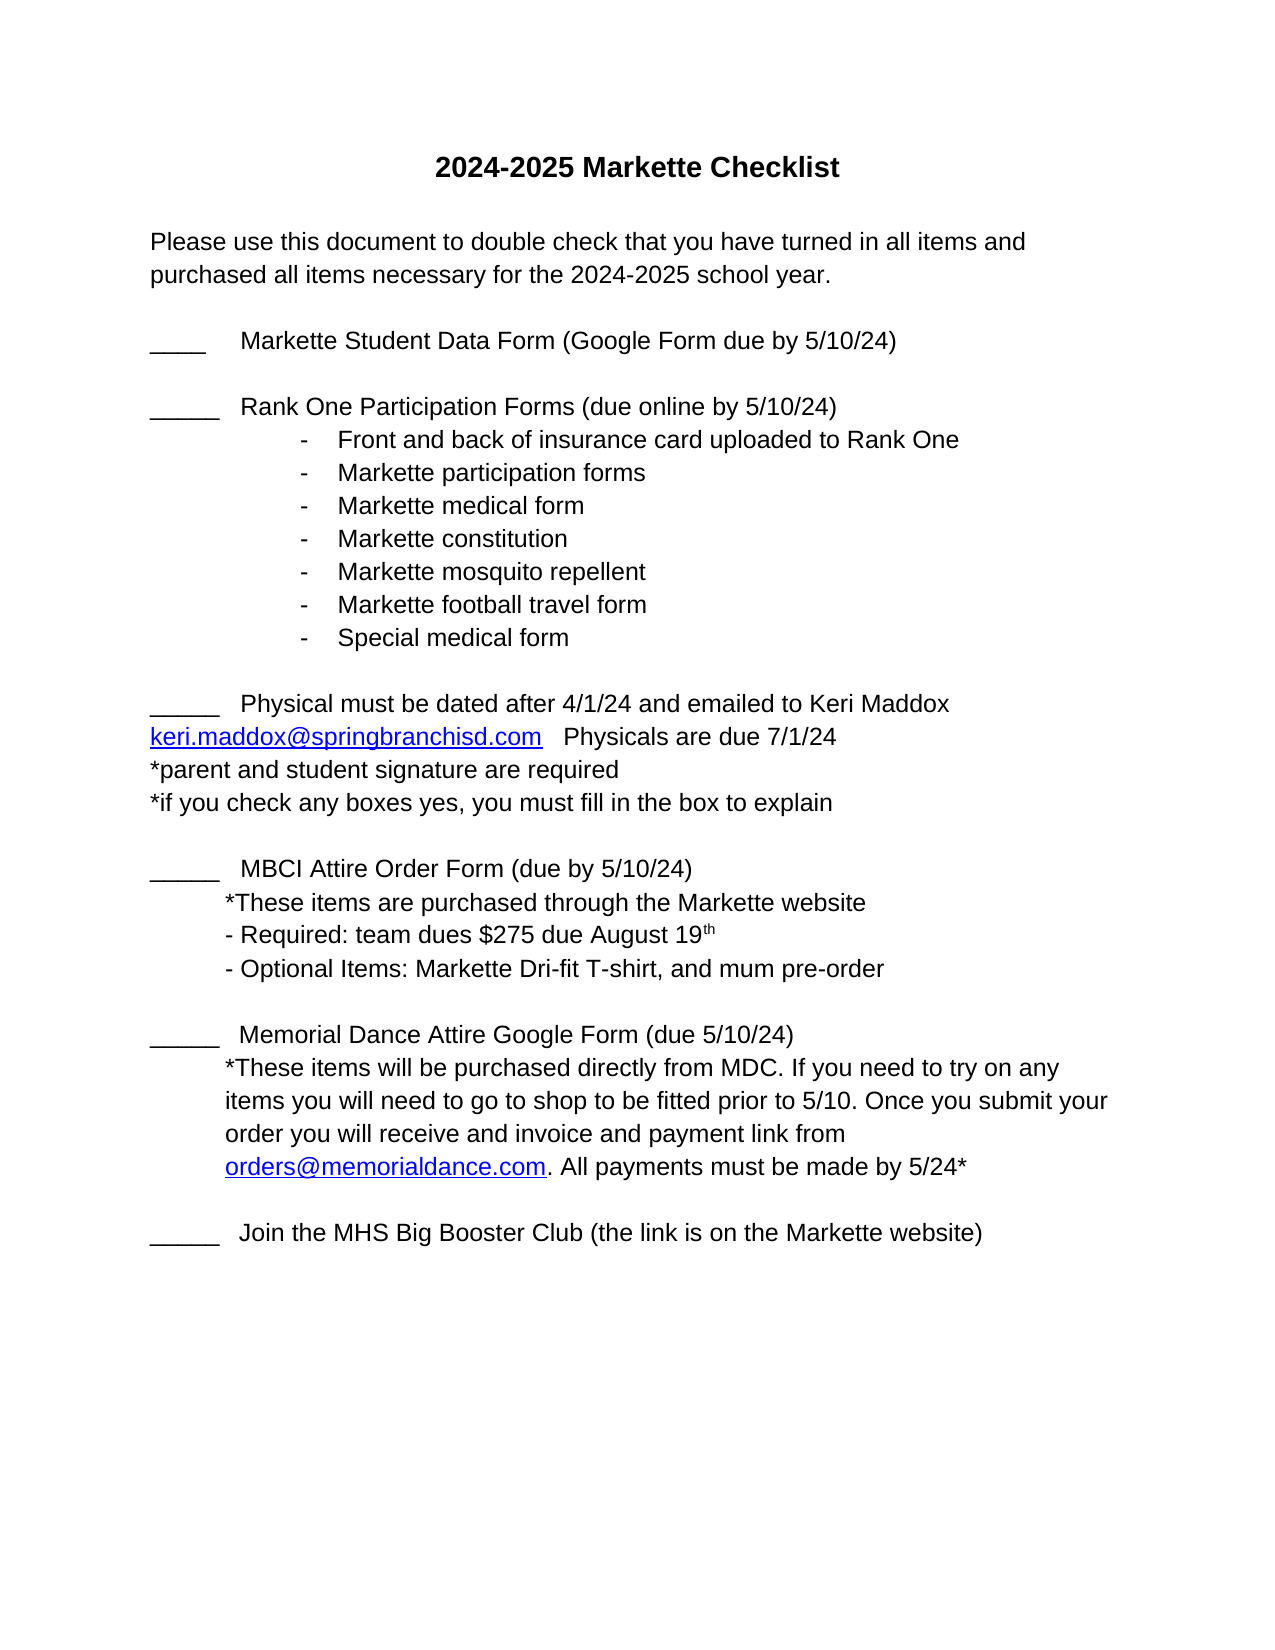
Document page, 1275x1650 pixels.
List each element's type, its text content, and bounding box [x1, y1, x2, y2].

text _____ Rank One Participation Forms (due online by 5/10/24) [150, 392, 1125, 421]
list Markette football travel form [300, 590, 1125, 619]
text Please use this document to double check that you have turned in all items and purchased all items necessary for the 2024-2025 school year. [150, 227, 1125, 289]
text _____ Join the MHS Big Booster Club (the link is on the Markette website) [150, 1218, 1125, 1246]
list Markette mosquito repellent [300, 557, 1125, 586]
text *if you check any boxes yes, you must fill in the box to explain [150, 788, 1125, 817]
text *These items are purchased through the Markette website [150, 887, 1125, 916]
text *These items will be purchased directly from MDC. If you need to try on any items you will need to go to shop to be fitted prior to 5/10. Once you submit your order you will receive and invoice and payment link from orders@memorialdance.com. All payments must be made by 5/24* [225, 1053, 1125, 1180]
list Markette constitution [300, 524, 1125, 553]
text 2024-2025 Markette Checklist [150, 150, 1125, 183]
list Markette participation forms [300, 458, 1125, 487]
text - Required: team dues $275 due August 19th [150, 921, 1125, 949]
list Special medical form [300, 623, 1125, 652]
text - Optional Items: Markette Dri-fit T-shirt, and mum pre-order [150, 953, 1125, 982]
list Markette medical form [300, 491, 1125, 520]
text ____ Markette Student Data Form (Google Form due by 5/10/24) [150, 326, 1125, 355]
text *parent and student signature are required [150, 755, 1125, 784]
text _____ MBCI Attire Order Form (due by 5/10/24) [150, 854, 1125, 883]
text _____ Physical must be dated after 4/1/24 and emailed to Keri Maddox keri.maddox@springbranchisd.com Physicals are due 7/1/24 [150, 689, 1125, 751]
list Front and back of insurance card uploaded to Rank One [300, 425, 1125, 454]
text _____ Memorial Dance Attire Google Form (due 5/10/24) [150, 1019, 1125, 1048]
